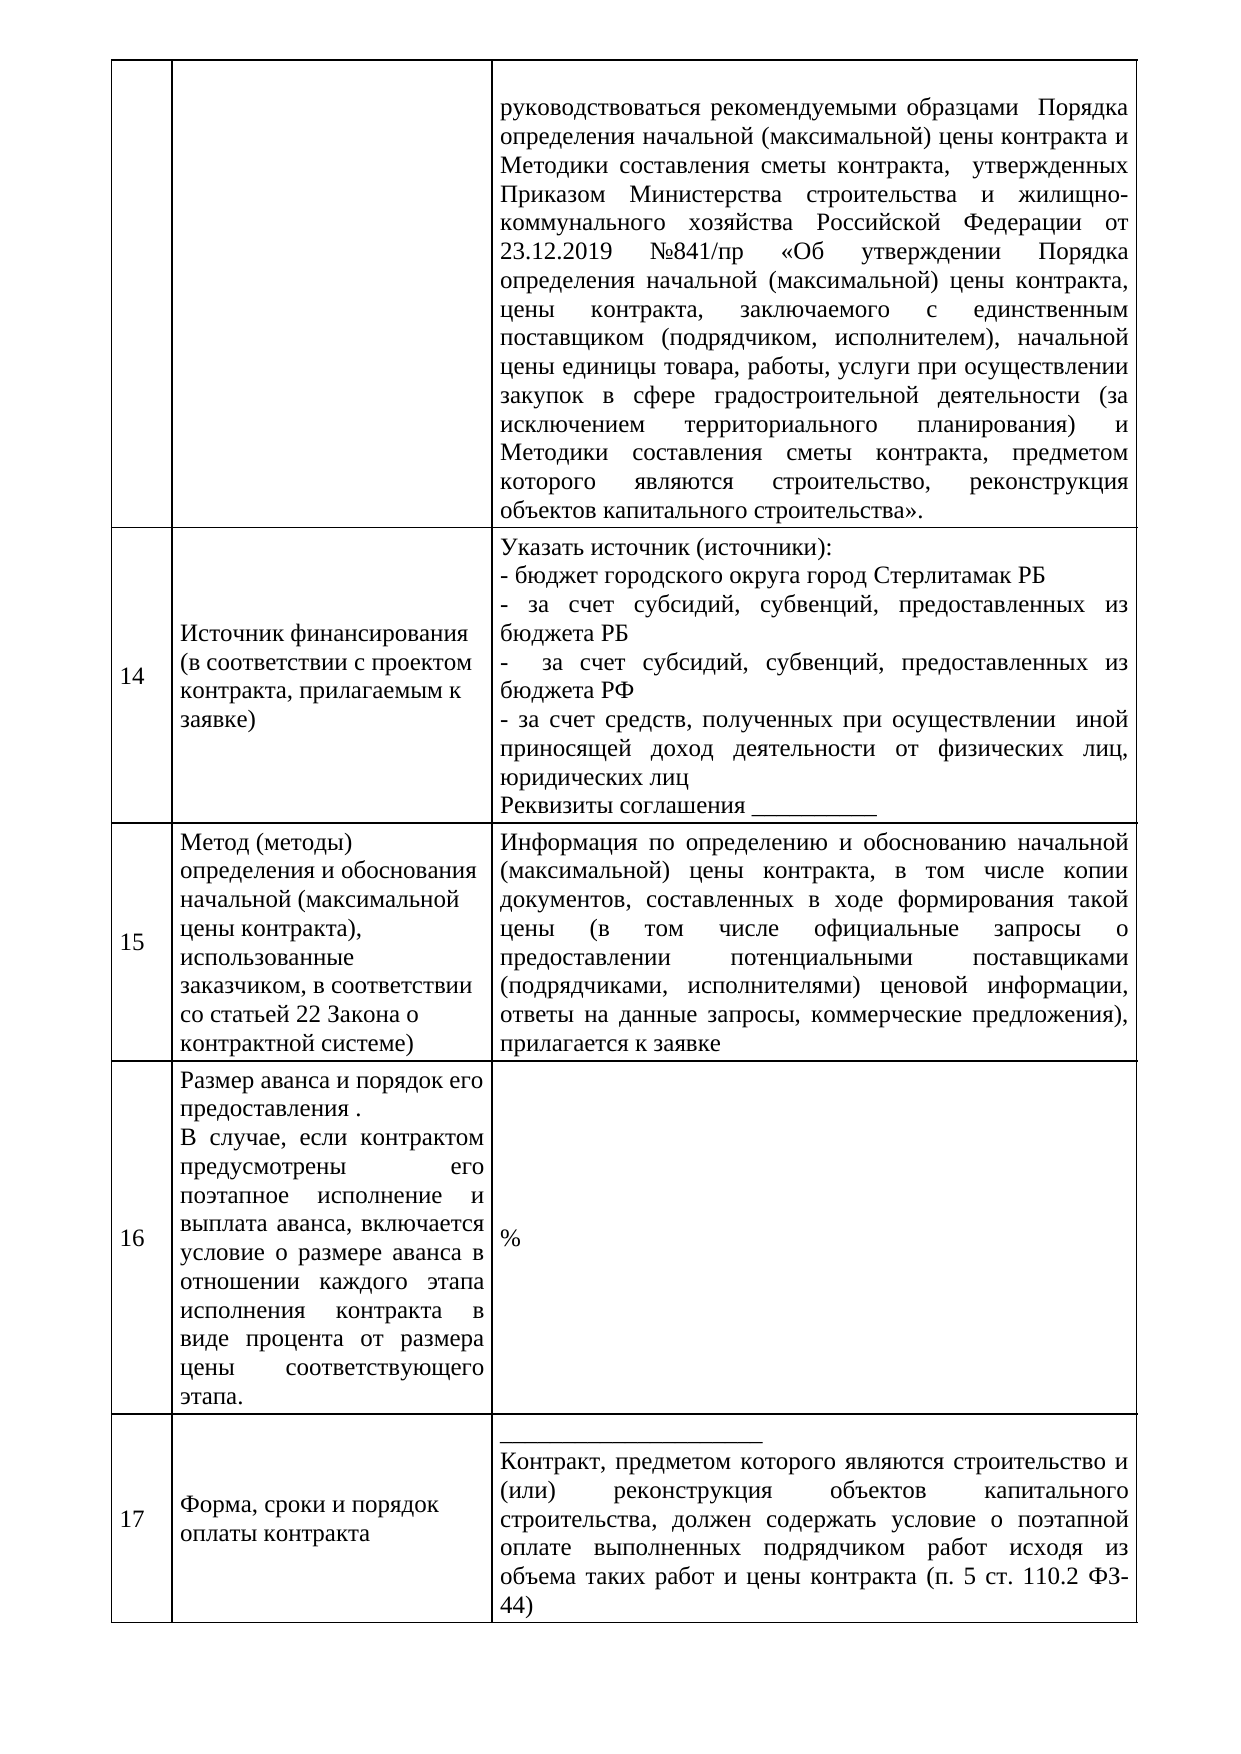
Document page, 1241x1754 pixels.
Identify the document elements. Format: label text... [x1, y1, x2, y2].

table_cell Размер аванса и порядок его предоставления . В случае, если контрактом предусмотрены его поэтапное исполнение и выплата аванса, включается условие о размере аванса в отношении каждого этапа исполнения контракта в виде процента от размера цены соответствующего этапа. [173, 1062, 491, 1413]
table_cell 15 [112, 824, 171, 1060]
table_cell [493, 61, 1136, 527]
table_cell Метод (методы) определения и обоснования начальной (максимальной цены контракта), использованные заказчиком, в соответствии со статьей 22 Закона о контрактной системе) [173, 824, 491, 1060]
table_cell 17 [112, 1415, 171, 1622]
table_cell Форма, сроки и порядок оплаты контракта [173, 1415, 491, 1622]
table_cell 14 [112, 528, 171, 822]
table_cell Информация по определению и обоснованию начальной (максимальной) цены контракта, в том числе копии документов, составленных в ходе формирования такой цены (в том числе официальные запросы о предоставлении потенциальными поставщиками (подрядчиками, исполнителями) ценовой информации, ответы на данные запросы, коммерческие предложения), прилагается к заявке [493, 824, 1136, 1060]
table_cell _____________________ Контракт, предметом которого являются строительство и (или) реконструкция объектов капитального строительства, должен содержать условие о поэтапной оплате выполненных подрядчиком работ исходя из объема таких работ и цены контракта (п. 5 ст. 110.2 ФЗ-44) [493, 1415, 1136, 1622]
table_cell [173, 61, 491, 527]
table_cell Источник финансирования (в соответствии с проектом контракта, прилагаемым к заявке) [173, 528, 491, 822]
table_cell 16 [112, 1062, 171, 1413]
table_cell Указать источник (источники): - бюджет городского округа город Стерлитамак РБ - за счет субсидий, субвенций, предоставленных из бюджета РБ - за счет субсидий, субвенций, предоставленных из бюджета РФ - за счет средств, полученных при осуществлении иной приносящей доход деятельности от физических лиц, юридических лиц Реквизиты соглашения __________ [493, 528, 1136, 822]
table_cell % [493, 1062, 1136, 1413]
table_cell 13 [112, 61, 171, 527]
